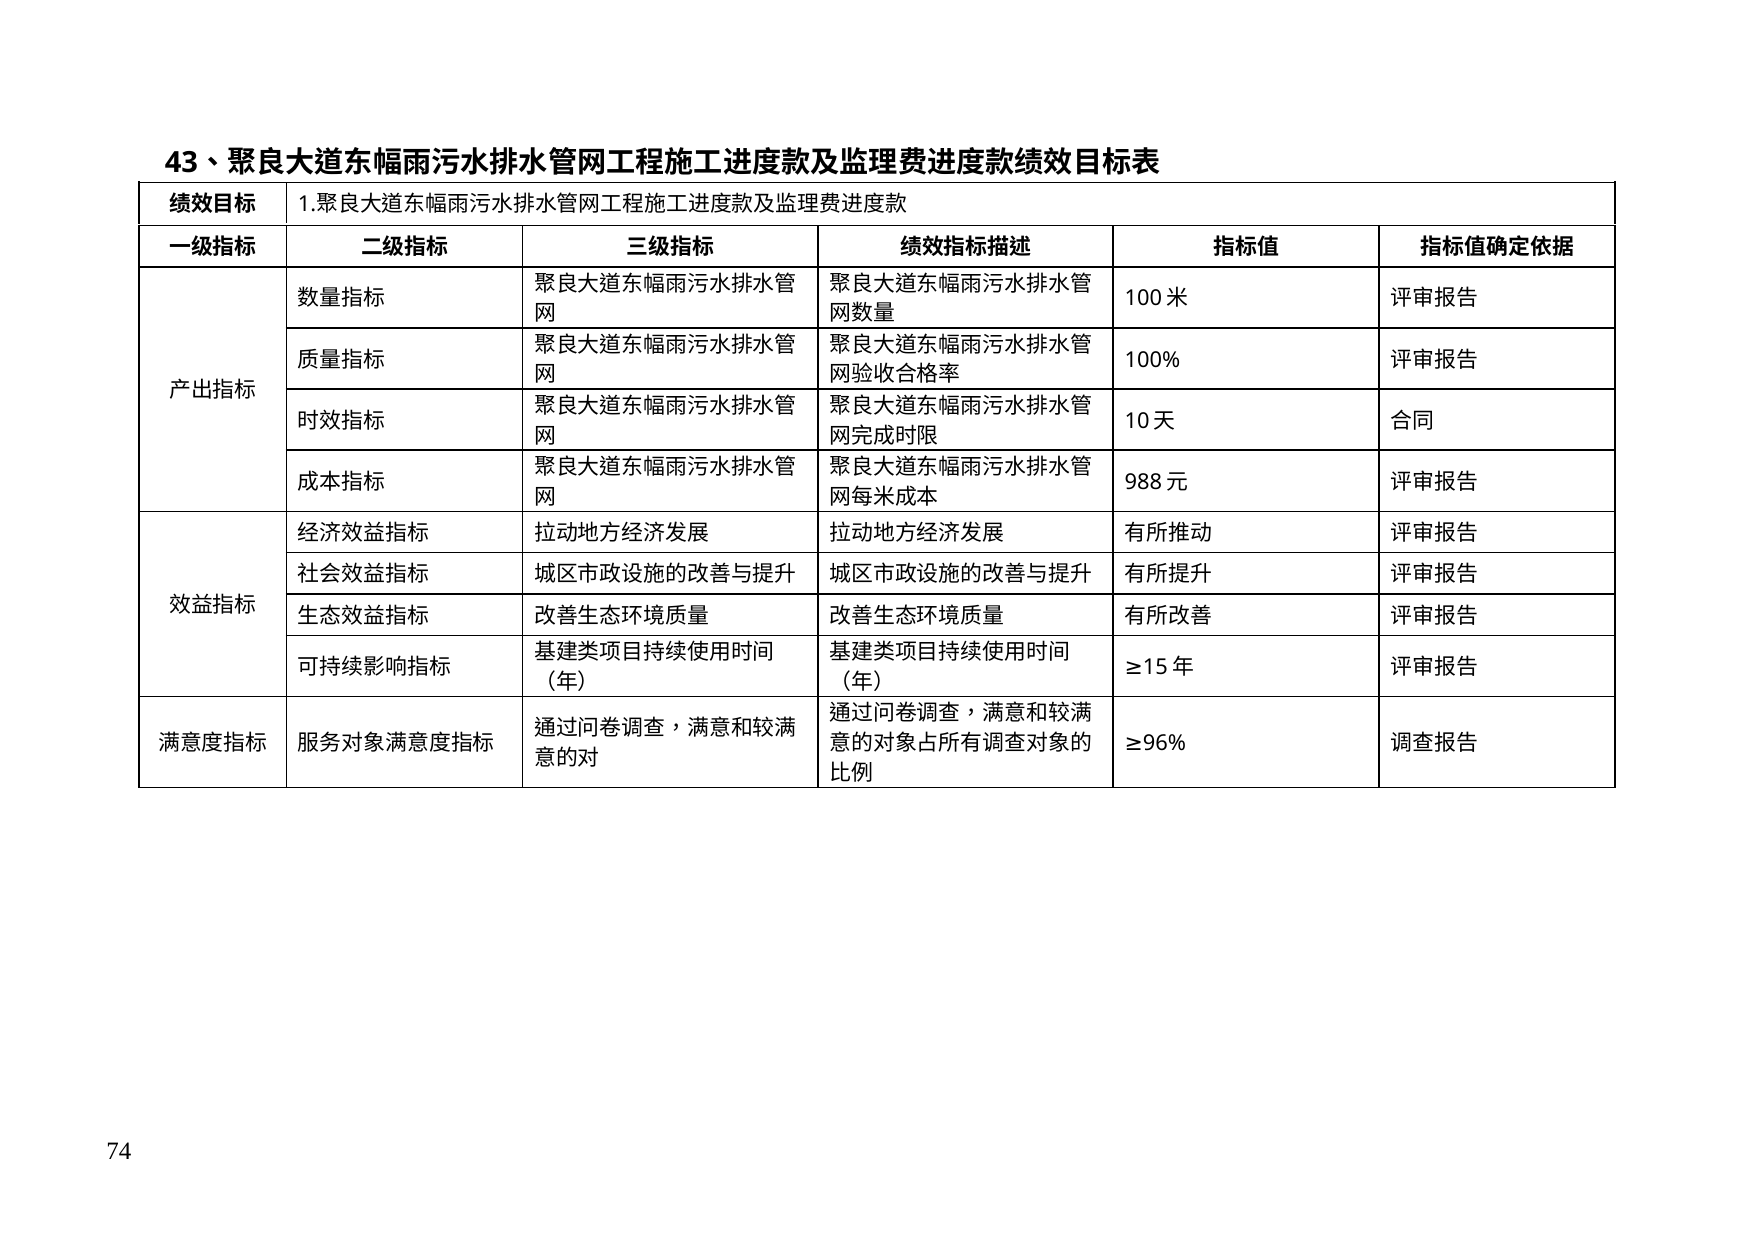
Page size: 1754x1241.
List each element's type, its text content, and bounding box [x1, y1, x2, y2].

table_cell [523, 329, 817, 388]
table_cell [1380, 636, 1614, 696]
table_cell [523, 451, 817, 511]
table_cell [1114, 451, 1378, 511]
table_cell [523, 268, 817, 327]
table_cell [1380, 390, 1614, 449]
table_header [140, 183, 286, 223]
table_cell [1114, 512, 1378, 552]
text 43、聚良大道东幅雨污水排水管网工程施工进度款及监理费进度款绩效目标表 [106, 142, 1648, 181]
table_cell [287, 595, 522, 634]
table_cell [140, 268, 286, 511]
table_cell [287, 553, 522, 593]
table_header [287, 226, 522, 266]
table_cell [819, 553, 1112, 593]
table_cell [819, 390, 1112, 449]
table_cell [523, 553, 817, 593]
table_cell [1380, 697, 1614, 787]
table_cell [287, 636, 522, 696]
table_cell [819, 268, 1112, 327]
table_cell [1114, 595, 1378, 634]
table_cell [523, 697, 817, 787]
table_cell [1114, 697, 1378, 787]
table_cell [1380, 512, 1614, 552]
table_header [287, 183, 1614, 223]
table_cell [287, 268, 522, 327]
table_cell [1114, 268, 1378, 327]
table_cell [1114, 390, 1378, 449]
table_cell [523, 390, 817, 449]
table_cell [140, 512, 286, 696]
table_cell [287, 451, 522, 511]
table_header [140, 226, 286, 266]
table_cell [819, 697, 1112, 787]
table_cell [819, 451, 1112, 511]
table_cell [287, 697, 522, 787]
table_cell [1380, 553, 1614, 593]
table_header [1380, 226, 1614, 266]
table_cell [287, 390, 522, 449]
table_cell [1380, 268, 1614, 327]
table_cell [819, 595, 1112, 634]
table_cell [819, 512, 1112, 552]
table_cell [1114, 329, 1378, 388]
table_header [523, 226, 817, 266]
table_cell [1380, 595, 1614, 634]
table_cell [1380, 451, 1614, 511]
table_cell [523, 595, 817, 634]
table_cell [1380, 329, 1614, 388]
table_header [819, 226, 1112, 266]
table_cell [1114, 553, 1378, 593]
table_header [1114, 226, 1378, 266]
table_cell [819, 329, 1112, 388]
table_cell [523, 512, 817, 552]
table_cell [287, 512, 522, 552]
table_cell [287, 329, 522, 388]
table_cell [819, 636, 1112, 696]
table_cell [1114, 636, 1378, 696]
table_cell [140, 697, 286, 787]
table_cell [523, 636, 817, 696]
